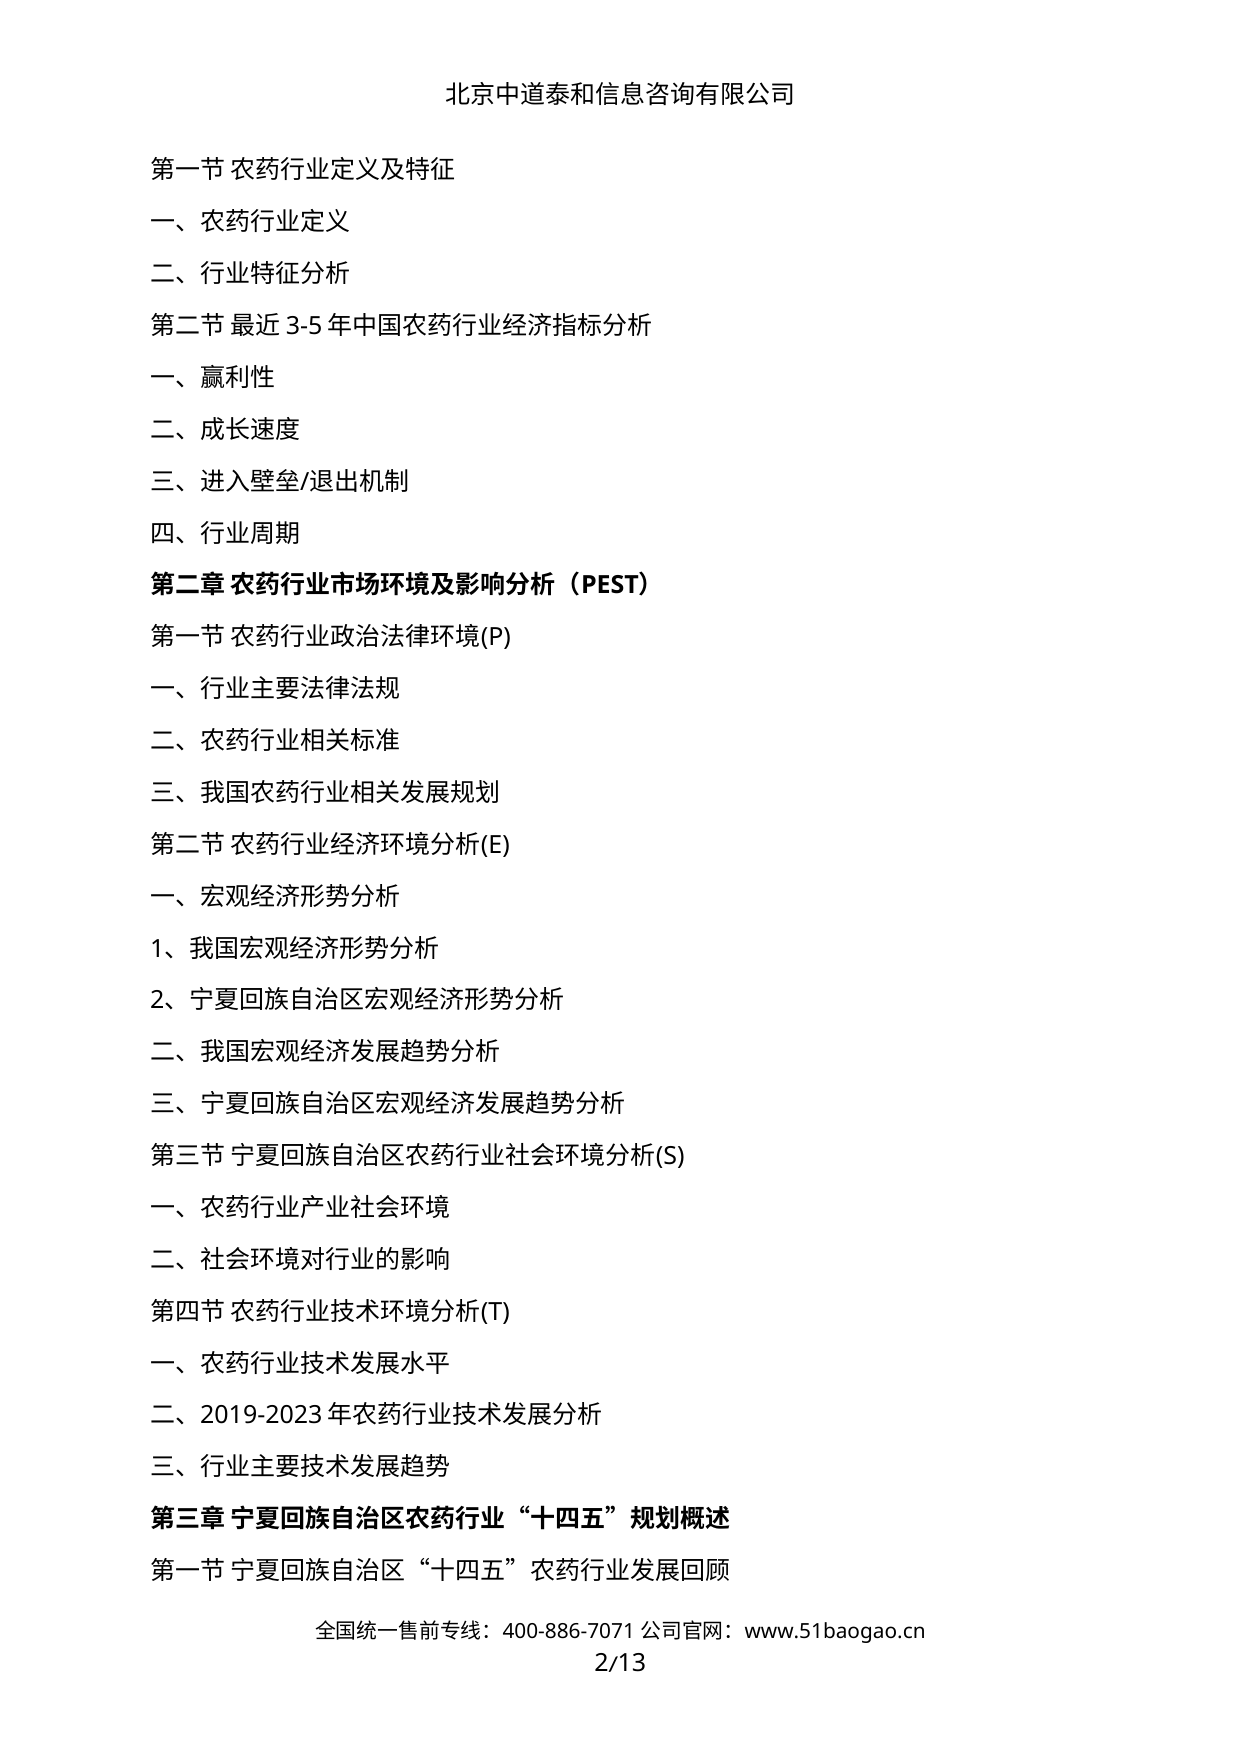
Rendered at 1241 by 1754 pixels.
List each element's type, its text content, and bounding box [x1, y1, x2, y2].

text 第三章 宁夏回族自治区农药行业“十四五”规划概述 [150, 1499, 1090, 1535]
text 二、2019-2023年农药行业技术发展分析 [150, 1395, 1090, 1431]
text 第二节 最近3-5年中国农药行业经济指标分析 [150, 306, 1090, 342]
text 1、我国宏观经济形势分析 [150, 928, 1090, 964]
text 二、行业特征分析 [150, 254, 1090, 290]
text 第一节 农药行业定义及特征 [150, 150, 1090, 186]
text 第三节 宁夏回族自治区农药行业社会环境分析(S) [150, 1136, 1090, 1172]
text 二、我国宏观经济发展趋势分析 [150, 1032, 1090, 1068]
text 三、宁夏回族自治区宏观经济发展趋势分析 [150, 1084, 1090, 1120]
text 第四节 农药行业技术环境分析(T) [150, 1291, 1090, 1327]
text 二、农药行业相关标准 [150, 721, 1090, 757]
text 三、行业主要技术发展趋势 [150, 1447, 1090, 1483]
text 一、农药行业定义 [150, 202, 1090, 238]
text 三、我国农药行业相关发展规划 [150, 772, 1090, 809]
text 第二节 农药行业经济环境分析(E) [150, 824, 1090, 861]
text 二、社会环境对行业的影响 [150, 1239, 1090, 1276]
text 第一节 宁夏回族自治区“十四五”农药行业发展回顾 [150, 1551, 1090, 1587]
text 一、赢利性 [150, 357, 1090, 394]
text 二、成长速度 [150, 409, 1090, 446]
text 2、宁夏回族自治区宏观经济形势分析 [150, 980, 1090, 1016]
text 四、行业周期 [150, 513, 1090, 549]
text 第一节 农药行业政治法律环境(P) [150, 617, 1090, 653]
text 第二章 农药行业市场环境及影响分析（PEST） [150, 565, 1090, 601]
text 一、行业主要法律法规 [150, 669, 1090, 705]
text 一、农药行业产业社会环境 [150, 1187, 1090, 1224]
text 三、进入壁垒/退出机制 [150, 461, 1090, 497]
text 一、农药行业技术发展水平 [150, 1343, 1090, 1379]
text 一、宏观经济形势分析 [150, 876, 1090, 912]
